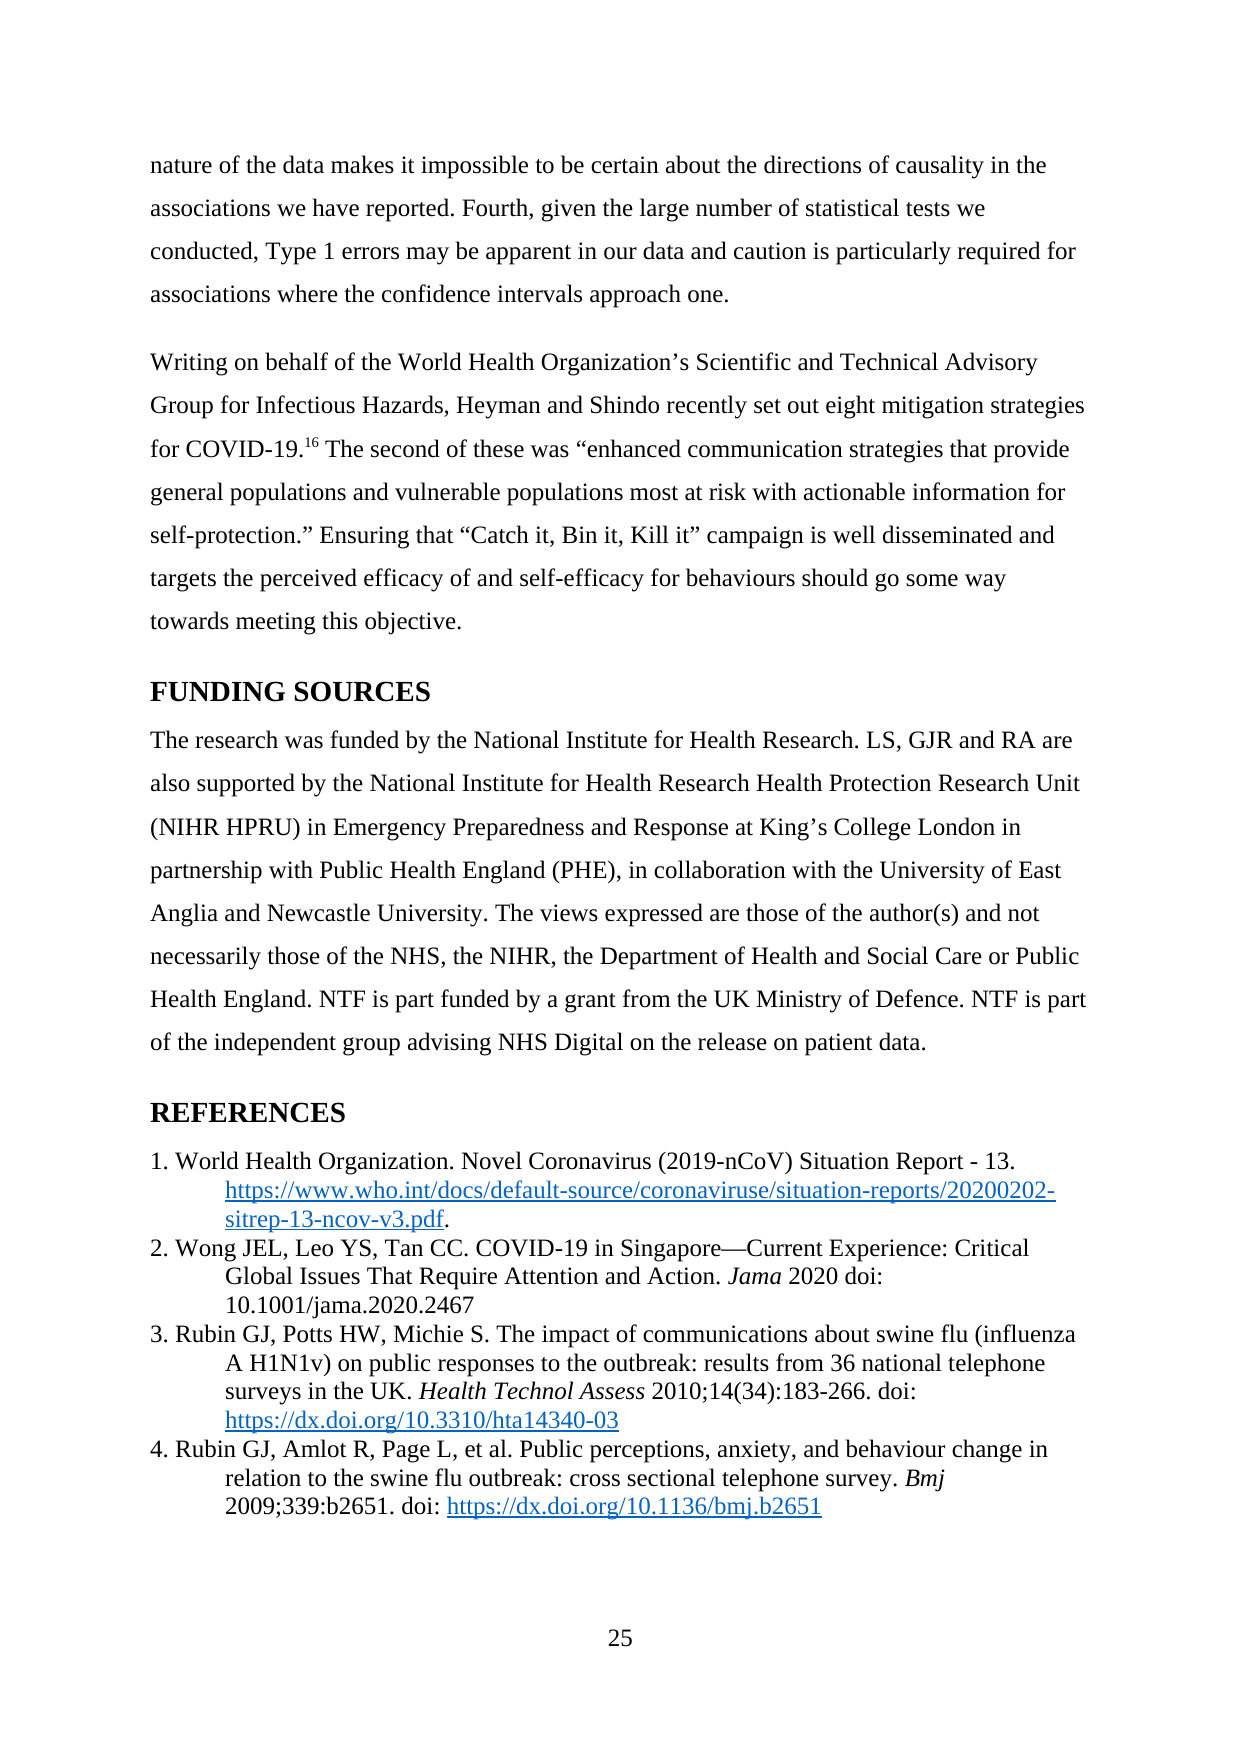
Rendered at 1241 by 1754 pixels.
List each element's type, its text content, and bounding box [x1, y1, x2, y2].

text Writing on behalf of the World Health Organization’s Scientific and Technical Advisory Group for Infectious Hazards, Heyman and Shindo recently set out eight mitigation strategies for COVID-19.16 The second of these was “enhanced communication strategies that provide general populations and vulnerable populations most at risk with actionable information for self-protection.” Ensuring that “Catch it, Bin it, Kill it” campaign is well disseminated and targets the perceived efficacy of and self-efficacy for behaviours should go some way towards meeting this objective. [150, 347, 1090, 635]
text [150, 150, 1090, 308]
text 2. Wong JEL, Leo YS, Tan CC. COVID-19 in Singapore—Current Experience: Critical Global Issues That Require Attention and Action. Jama 2020 doi: 10.1001/jama.2020.2467 [150, 1233, 1090, 1319]
subtitle Funding sources [150, 674, 1090, 708]
subtitle References [150, 1095, 1090, 1129]
text 4. Rubin GJ, Amlot R, Page L, et al. Public perceptions, anxiety, and behaviour change in relation to the swine flu outbreak: cross sectional telephone survey. Bmj 2009;339:b2651. doi: https://dx.doi.org/10.1136/bmj.b2651 [150, 1434, 1090, 1520]
text 3. Rubin GJ, Potts HW, Michie S. The impact of communications about swine flu (influenza A H1N1v) on public responses to the outbreak: results from 36 national telephone surveys in the UK. Health Technol Assess 2010;14(34):183-266. doi: https://dx.doi.org/10.3310/hta14340-03 [150, 1319, 1090, 1434]
text The research was funded by the National Institute for Health Research. LS, GJR and RA are also supported by the National Institute for Health Research Health Protection Research Unit (NIHR HPRU) in Emergency Preparedness and Response at King’s College London in partnership with Public Health England (PHE), in collaboration with the University of East Anglia and Newcastle University. The views expressed are those of the author(s) and not necessarily those of the NHS, the NIHR, the Department of Health and Social Care or Public Health England. NTF is part funded by a grant from the UK Ministry of Defence. NTF is part of the independent group advising NHS Digital on the release on patient data. [150, 725, 1090, 1056]
text 1. World Health Organization. Novel Coronavirus (2019-nCoV) Situation Report - 13. https://www.who.int/docs/default-source/coronaviruse/situation-reports/20200202-sitrep-13-ncov-v3.pdf. [150, 1146, 1090, 1233]
